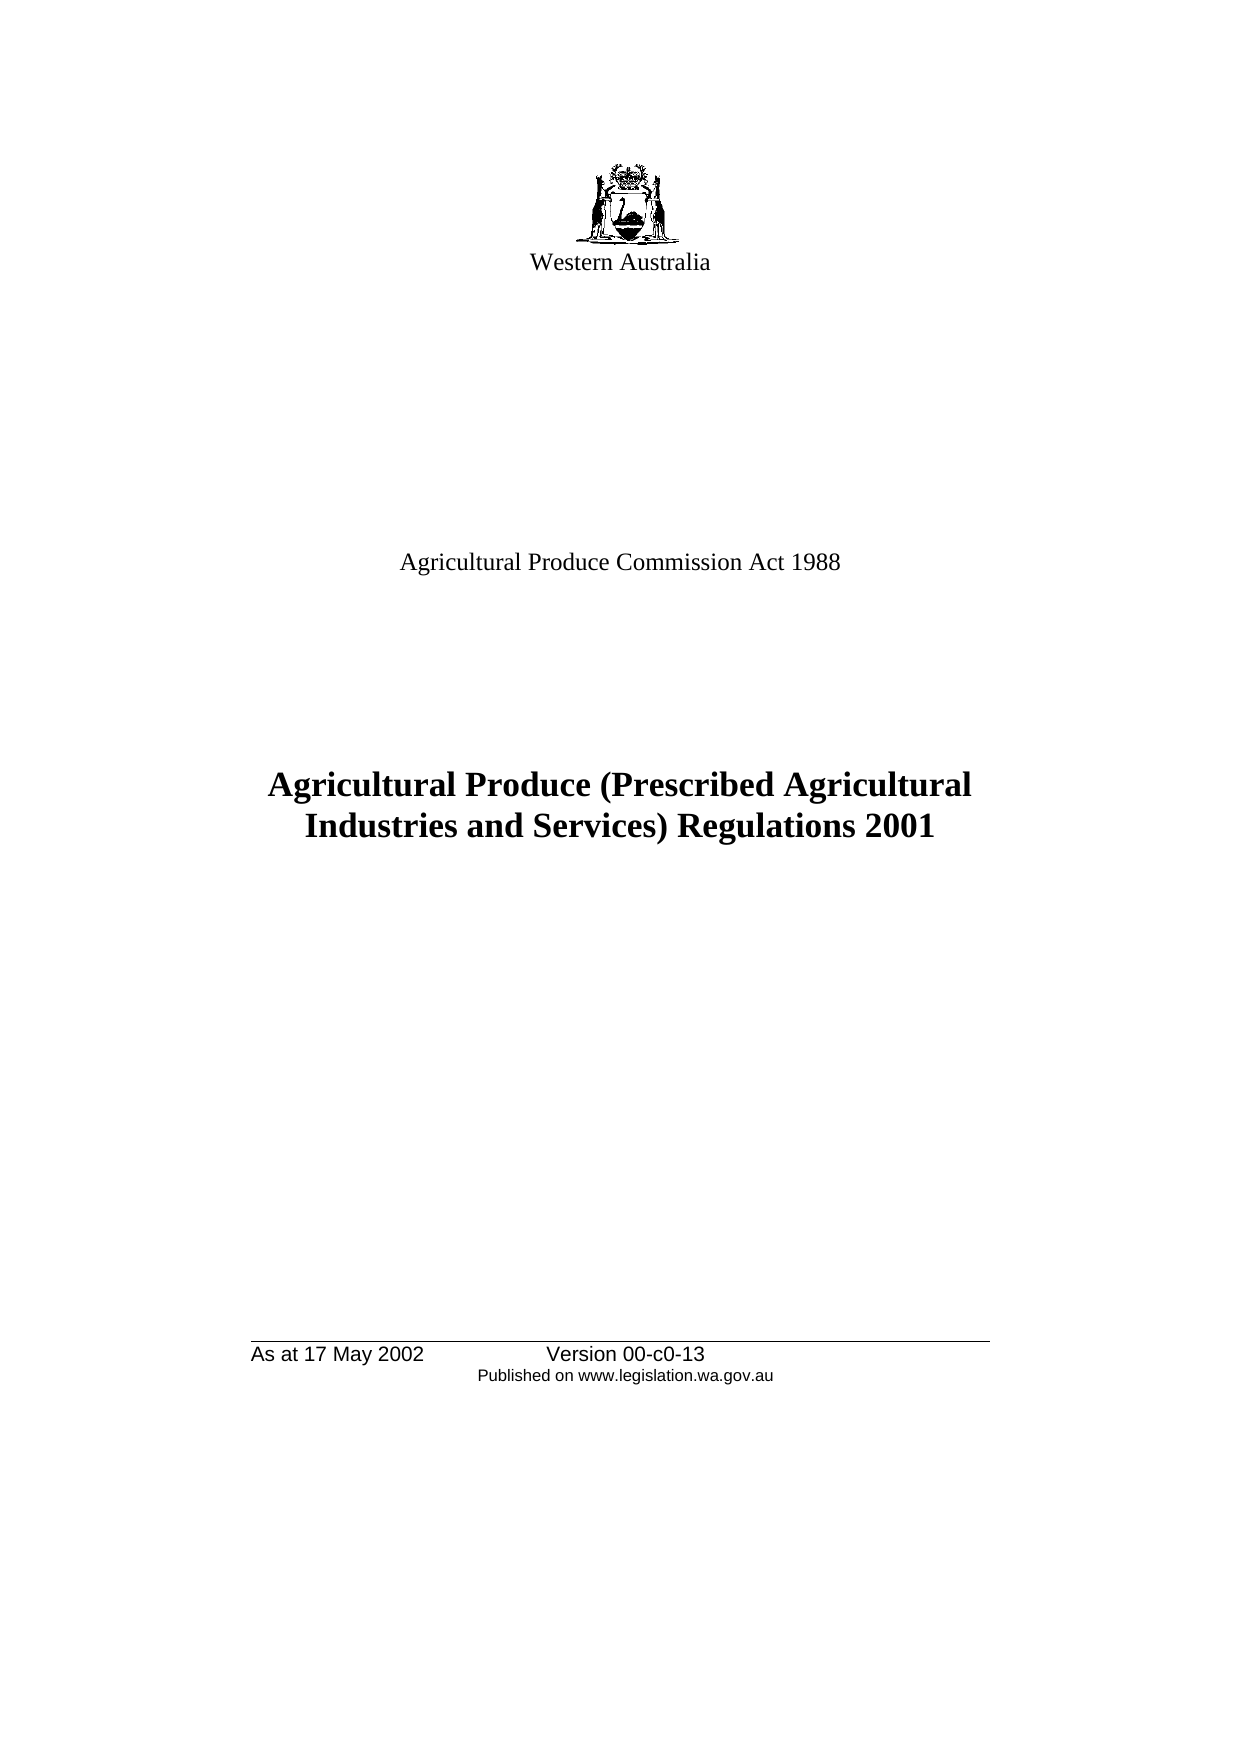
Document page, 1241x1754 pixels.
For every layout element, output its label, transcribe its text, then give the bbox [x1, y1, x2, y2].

text Agricultural Produce (Prescribed Agricultural Industries and Services) Regulations 2001 [251, 763, 990, 845]
text Agricultural Produce Commission Act 1988 [251, 547, 990, 576]
picture [575, 162, 679, 246]
text Western Australia [251, 247, 990, 276]
